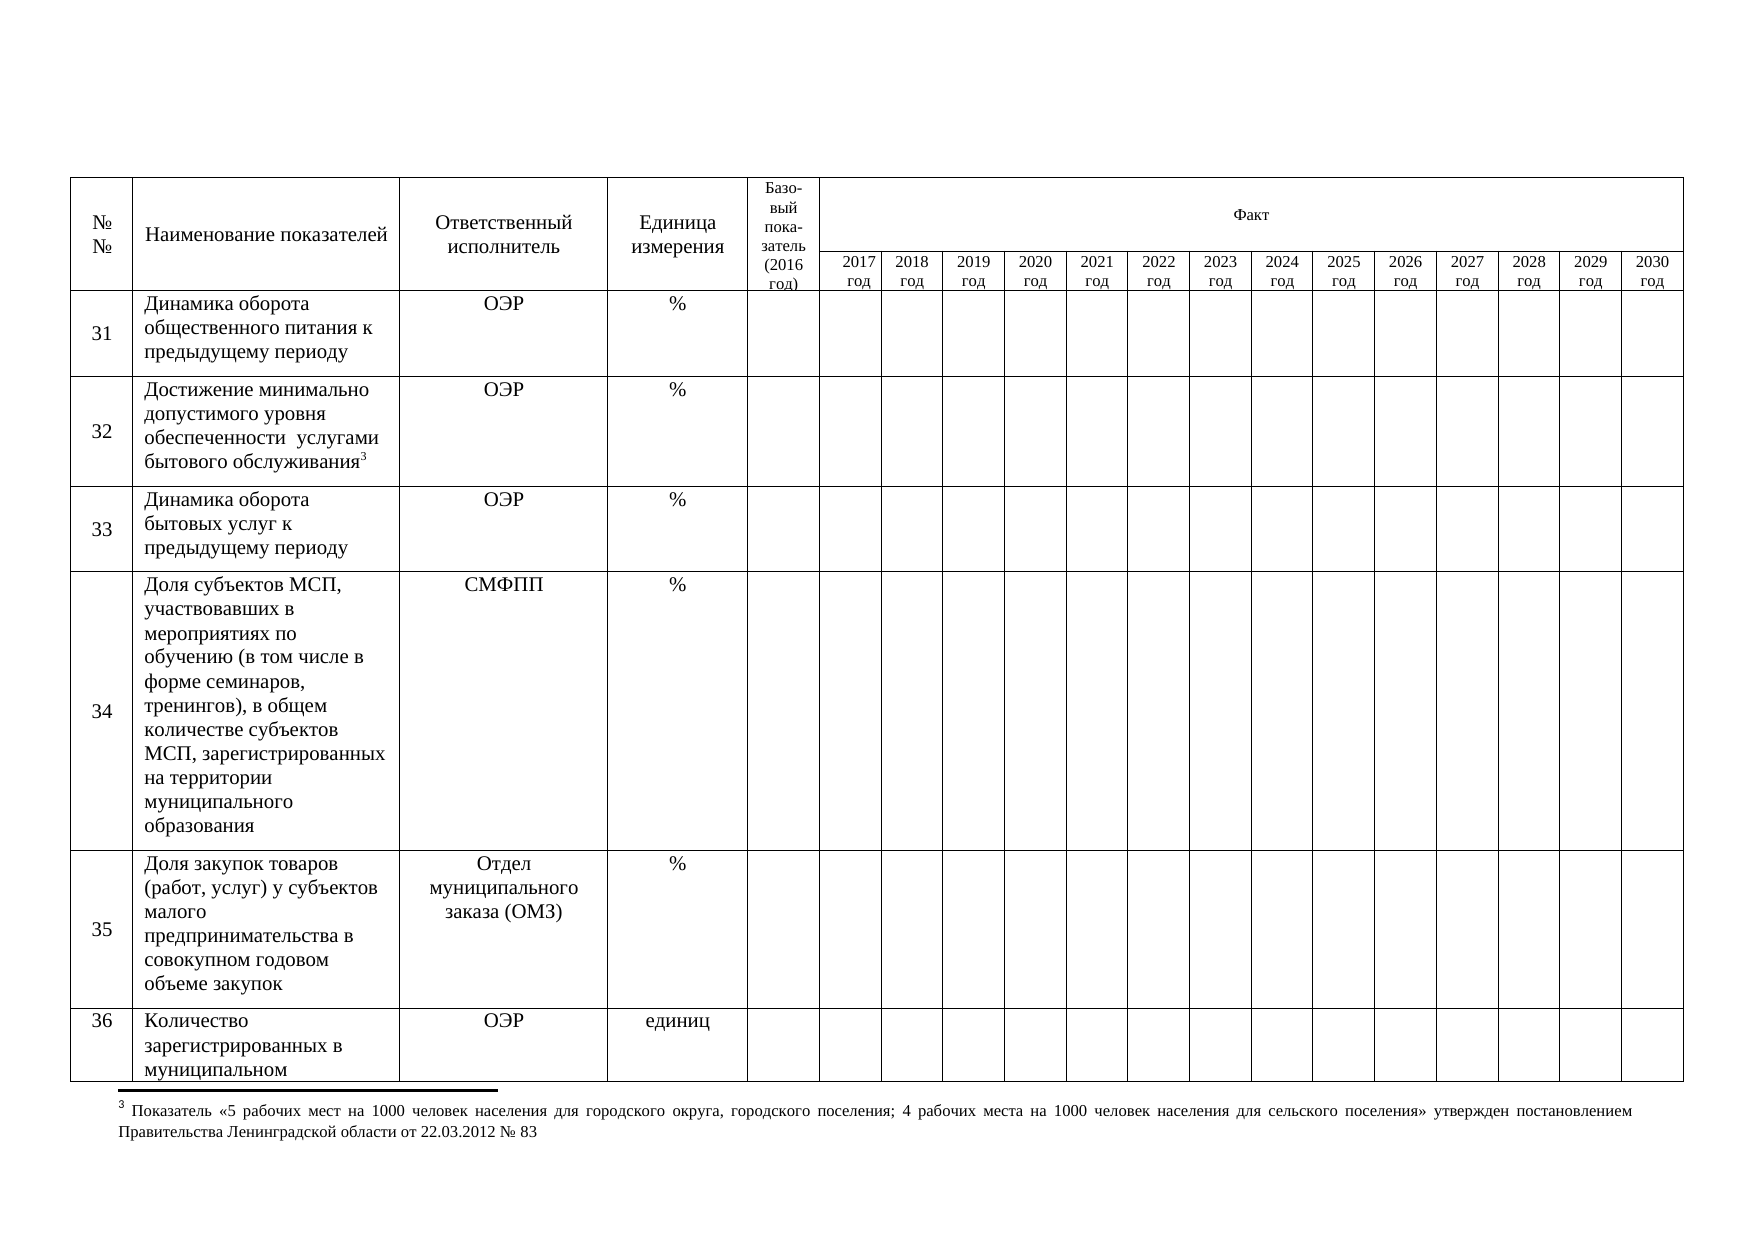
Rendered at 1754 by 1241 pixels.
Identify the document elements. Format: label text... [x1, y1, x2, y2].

table_cell [748, 572, 819, 849]
table_cell [820, 487, 881, 571]
table_cell [1437, 572, 1498, 849]
table_cell [1375, 377, 1436, 486]
table_cell 33 [71, 487, 132, 571]
table_cell [943, 291, 1004, 376]
table_cell [1067, 572, 1127, 849]
table_cell ОЭР [400, 377, 607, 486]
table_cell [1190, 291, 1251, 376]
table_cell [820, 851, 881, 1007]
table_cell [882, 377, 942, 486]
table_cell [820, 377, 881, 486]
table_cell [1128, 572, 1189, 849]
table_cell [1252, 291, 1312, 376]
table_cell [1067, 377, 1127, 486]
table_cell [1313, 572, 1374, 849]
table_cell [748, 851, 819, 1007]
table_cell [1313, 487, 1374, 571]
table_header Базо-вый пока-затель (2016 год) [748, 178, 819, 290]
table_cell [1560, 851, 1621, 1007]
table_cell [1622, 487, 1683, 571]
table_cell 2020 год [1005, 252, 1066, 290]
table_cell [1005, 291, 1066, 376]
table_cell [1005, 851, 1066, 1007]
table_cell [1252, 487, 1312, 571]
table_cell [1128, 487, 1189, 571]
table_cell [1375, 1009, 1436, 1081]
table_cell [748, 377, 819, 486]
table_cell [882, 291, 942, 376]
table_cell [943, 851, 1004, 1007]
table_cell [1622, 851, 1683, 1007]
table_cell [1005, 1009, 1066, 1081]
table_cell [1190, 487, 1251, 571]
table_cell [1499, 572, 1559, 849]
table_cell [1622, 572, 1683, 849]
table_cell [1067, 291, 1127, 376]
table_cell % [608, 377, 747, 486]
table_cell [1190, 377, 1251, 486]
table_cell [1128, 1009, 1189, 1081]
table_cell [748, 291, 819, 376]
table_cell [1313, 377, 1374, 486]
table_cell [1375, 487, 1436, 571]
table_cell [1560, 1009, 1621, 1081]
table_cell 2021 год [1067, 252, 1127, 290]
table_cell % [608, 487, 747, 571]
table_cell [1252, 572, 1312, 849]
table_cell [1067, 851, 1127, 1007]
table_cell 2025 год [1313, 252, 1374, 290]
table_cell 2024 год [1252, 252, 1312, 290]
table_cell ОЭР [400, 1009, 607, 1081]
table_cell [1313, 291, 1374, 376]
table_cell [1437, 377, 1498, 486]
table_cell [1375, 291, 1436, 376]
table_header Ответственный исполнитель [400, 178, 607, 290]
table_cell 2023 год [1190, 252, 1251, 290]
table_cell [748, 487, 819, 571]
table_cell [1128, 851, 1189, 1007]
table_cell Достижение минимально допустимого уровня обеспеченности услугами бытового обслуживания [133, 377, 399, 486]
table_cell [1128, 291, 1189, 376]
table_cell [1437, 851, 1498, 1007]
table_cell 2030 год [1622, 252, 1683, 290]
table_cell Динамика оборота общественного питания к предыдущему периоду [133, 291, 399, 376]
table_cell [1499, 487, 1559, 571]
table_cell % [608, 851, 747, 1007]
table_cell [1067, 487, 1127, 571]
table_cell [1313, 1009, 1374, 1081]
table_cell [1499, 851, 1559, 1007]
table_cell [1252, 851, 1312, 1007]
table_cell [1313, 851, 1374, 1007]
table_cell [1437, 1009, 1498, 1081]
table_cell Динамика оборота бытовых услуг к предыдущему периоду [133, 487, 399, 571]
table_cell [1560, 572, 1621, 849]
table_cell % [608, 291, 747, 376]
table_cell [748, 1009, 819, 1081]
table_cell [1375, 851, 1436, 1007]
table_cell [1622, 377, 1683, 486]
table_cell ОЭР [400, 291, 607, 376]
table_cell [1190, 851, 1251, 1007]
table_header Единица измерения [608, 178, 747, 290]
table_header Факт [820, 178, 1683, 251]
table_cell [820, 1009, 881, 1081]
table_cell единиц [608, 1009, 747, 1081]
table_cell [820, 291, 881, 376]
table_cell 2027 год [1437, 252, 1498, 290]
table_cell 36 [71, 1009, 132, 1081]
table_cell [1190, 572, 1251, 849]
table_cell [1375, 572, 1436, 849]
table_cell [1622, 291, 1683, 376]
table_cell [882, 1009, 942, 1081]
table_cell [1560, 377, 1621, 486]
table_cell [1252, 1009, 1312, 1081]
table_cell [1499, 377, 1559, 486]
table_cell [1190, 1009, 1251, 1081]
table_cell 2026 год [1375, 252, 1436, 290]
table_cell [1005, 487, 1066, 571]
table_cell 34 [71, 572, 132, 849]
table_cell 31 [71, 291, 132, 376]
table_cell 2028 год [1499, 252, 1559, 290]
table_header Наименование показателей [133, 178, 399, 290]
table_cell 2022 год [1128, 252, 1189, 290]
table_cell [1005, 572, 1066, 849]
table_cell [1622, 1009, 1683, 1081]
table_cell [1067, 1009, 1127, 1081]
table_cell [943, 487, 1004, 571]
table_cell [943, 377, 1004, 486]
table_cell Доля закупок товаров (работ, услуг) у субъектов малого предпринимательства в совокупном годовом объеме закупок [133, 851, 399, 1007]
table_cell [943, 572, 1004, 849]
table_cell [820, 572, 881, 849]
table_cell [1128, 377, 1189, 486]
table_cell [882, 487, 942, 571]
table_cell [882, 851, 942, 1007]
table_cell [1560, 291, 1621, 376]
table_cell [1560, 487, 1621, 571]
table_cell 2019 год [943, 252, 1004, 290]
table_cell 2017 год [820, 252, 881, 290]
table_cell Доля субъектов МСП, участвовавших в мероприятиях по обучению (в том числе в форме семинаров, тренингов), в общем количестве субъектов МСП, зарегистрированных на территории муниципального образования [133, 572, 399, 849]
table_cell 32 [71, 377, 132, 486]
table_header №№ [71, 178, 132, 290]
table_cell [1499, 1009, 1559, 1081]
table_cell [1005, 377, 1066, 486]
table_cell [943, 1009, 1004, 1081]
table_cell % [608, 572, 747, 849]
table_cell [882, 572, 942, 849]
table_cell [1437, 487, 1498, 571]
table_cell 35 [71, 851, 132, 1007]
table_cell Отдел муниципального заказа (ОМЗ) [400, 851, 607, 1007]
table_cell [1437, 291, 1498, 376]
table_cell [1499, 291, 1559, 376]
table_cell ОЭР [400, 487, 607, 571]
table_cell СМФПП [400, 572, 607, 849]
table_cell 2029 год [1560, 252, 1621, 290]
table_cell 2018 год [882, 252, 942, 290]
table_cell [1252, 377, 1312, 486]
